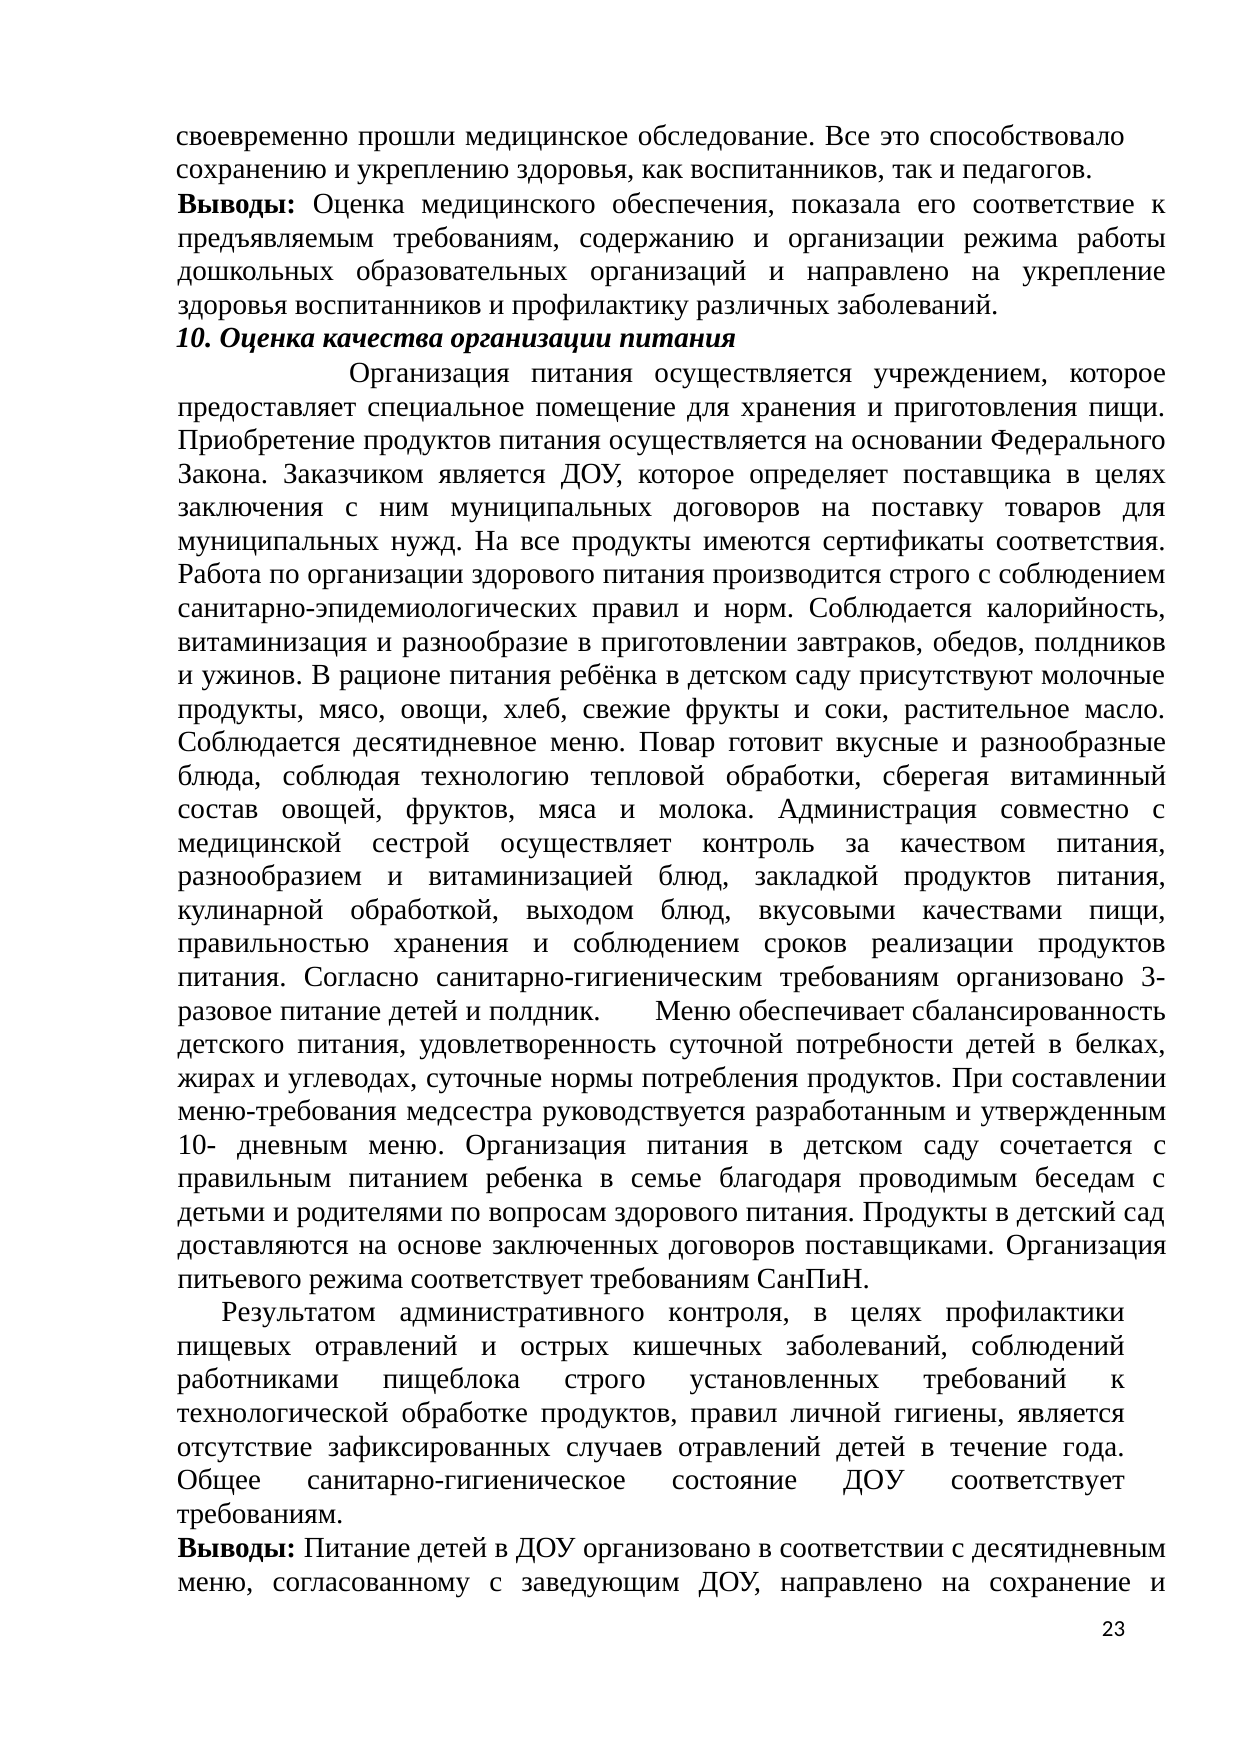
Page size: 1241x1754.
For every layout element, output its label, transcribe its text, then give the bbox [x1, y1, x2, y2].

text Организация питания осуществляется учреждением, которое предоставляет специальное помещение для хранения и приготовления пищи. Приобретение продуктов питания осуществляется на основании Федерального Закона. Заказчиком является ДОУ, которое определяет поставщика в целях заключения с ним муниципальных договоров на поставку товаров для муниципальных нужд. На все продукты имеются сертификаты соответствия. Работа по организации здорового питания производится строго с соблюдением санитарно-эпидемиологических правил и норм. Соблюдается калорийность, витаминизация и разнообразие в приготовлении завтраков, обедов, полдников и ужинов. В рационе питания ребёнка в детском саду присутствуют молочные продукты, мясо, овощи, хлеб, свежие фрукты и соки, растительное масло. Соблюдается десятидневное меню. Повар готовит вкусные и разнообразные блюда, соблюдая технологию тепловой обработки, сберегая витаминный состав овощей, фруктов, мяса и молока. Администрация совместно с медицинской сестрой осуществляет контроль за качеством питания, разнообразием и витаминизацией блюд, закладкой продуктов питания, кулинарной обработкой, выходом блюд, вкусовыми качествами пищи, правильностью хранения и соблюдением сроков реализации продуктов питания. Согласно санитарно-гигиеническим требованиям организовано 3-разовое питание детей и полдник. Меню обеспечивает сбалансированность детского питания, удовлетворенность суточной потребности детей в белках, жирах и углеводах, суточные нормы потребления продуктов. При составлении меню-требования медсестра руководствуется разработанным и утвержденным 10- дневным меню. Организация питания в детском саду сочетается с правильным питанием ребенка в семье благодаря проводимым беседам с детьми и родителями по вопросам здорового питания. Продукты в детский сад доставляются на основе заключенных договоров поставщиками. Организация питьевого режима соответствует требованиям СанПиН. [177, 355, 1167, 1294]
subtitle 10. Оценка качества организации питания [176, 321, 1167, 354]
text Выводы: Оценка медицинского обеспечения, показала его соответствие к предъявляемым требованиям, содержанию и организации режима работы дошкольных образовательных организаций и направлено на укрепление здоровья воспитанников и профилактику различных заболеваний. [177, 186, 1167, 321]
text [176, 118, 1125, 185]
text Результатом административного контроля, в целях профилактики пищевых отравлений и острых кишечных заболеваний, соблюдений работниками пищеблока строго установленных требований к технологической обработке продуктов, правил личной гигиены, является отсутствие зафиксированных случаев отравлений детей в течение года. Общее санитарно-гигиеническое состояние ДОУ соответствует требованиям. [176, 1294, 1125, 1529]
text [177, 1531, 1167, 1598]
